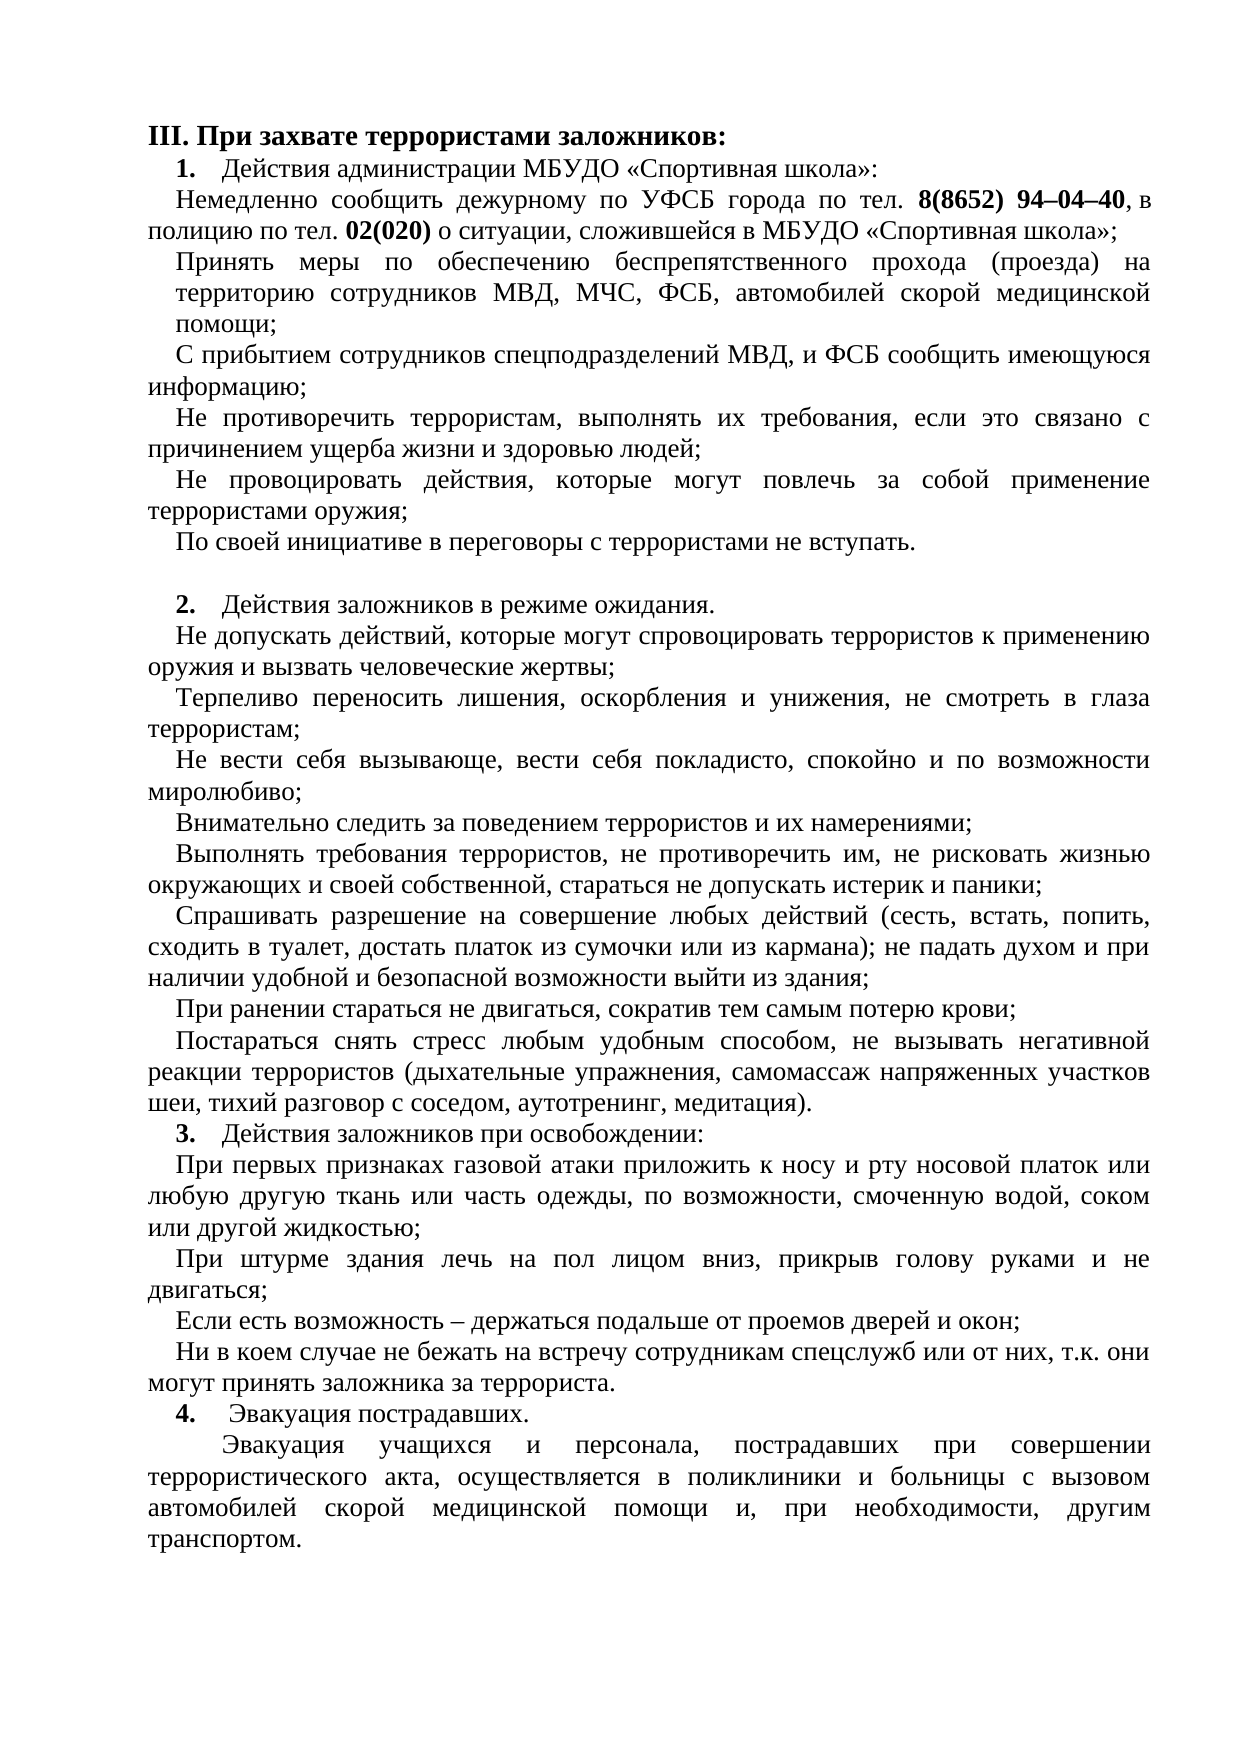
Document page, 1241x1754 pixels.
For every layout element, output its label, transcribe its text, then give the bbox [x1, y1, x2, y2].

text Если есть возможность – держаться подальше от проемов дверей и окон; [148, 1304, 1152, 1335]
text Постараться снять стресс любым удобным способом, не вызывать негативной реакции террористов (дыхательные упражнения, самомассаж напряженных участков шеи, тихий разговор с соседом, аутотренинг, медитация). [148, 1024, 1152, 1117]
text Не допускать действий, которые могут спровоцировать террористов к применению оружия и вызвать человеческие жертвы; [148, 619, 1152, 681]
text Внимательно следить за поведением террористов и их намерениями; [148, 806, 1152, 837]
list Эвакуация пострадавших. [175, 1397, 1152, 1429]
list Действия администрации МБУДО «Спортивная школа»: [175, 152, 1152, 183]
text Терпеливо переносить лишения, оскорбления и унижения, не смотреть в глаза террористам; [148, 681, 1152, 743]
text Эвакуация учащихся и персонала, пострадавших при совершении террористического акта, осуществляется в поликлиники и больницы с вызовом автомобилей скорой медицинской помощи и, при необходимости, другим транспортом. [148, 1429, 1152, 1553]
text С прибытием сотрудников спецподразделений МВД, и ФСБ сообщить имеющуюся информацию; [148, 338, 1152, 401]
text Выполнять требования террористов, не противоречить им, не рисковать жизнью окружающих и своей собственной, стараться не допускать истерик и паники; [148, 837, 1152, 899]
text Ни в коем случае не бежать на встречу сотрудникам спецслужб или от них, т.к. они могут принять заложника за террориста. [148, 1335, 1152, 1397]
text Не противоречить террористам, выполнять их требования, если это связано с причинением ущерба жизни и здоровью людей; [148, 401, 1152, 463]
text III. При захвате террористами заложников: [25, 118, 1152, 152]
text Немедленно сообщить дежурному по УФСБ города по тел. 8(8652) 94‒04‒40, в полицию по тел. 02(020) о ситуации, сложившейся в МБУДО «Спортивная школа»; [148, 183, 1152, 245]
text Не провоцировать действия, которые могут повлечь за собой применение террористами оружия; [148, 463, 1152, 525]
text При штурме здания лечь на пол лицом вниз, прикрыв голову руками и не двигаться; [148, 1242, 1152, 1304]
list Действия заложников при освобождении: [175, 1117, 1152, 1148]
text По своей инициативе в переговоры с террористами не вступать. [148, 525, 1152, 557]
text Спрашивать разрешение на совершение любых действий (сесть, встать, попить, сходить в туалет, достать платок из сумочки или из кармана); не падать духом и при наличии удобной и безопасной возможности выйти из здания; [148, 899, 1152, 993]
text При первых признаках газовой атаки приложить к носу и рту носовой платок или любую другую ткань или часть одежды, по возможности, смоченную водой, соком или другой жидкостью; [148, 1148, 1152, 1242]
list Действия заложников в режиме ожидания. [175, 588, 1152, 619]
text При ранении стараться не двигаться, сократив тем самым потерю крови; [148, 993, 1152, 1024]
text Не вести себя вызывающе, вести себя покладисто, спокойно и по возможности миролюбиво; [148, 743, 1152, 806]
text Принять меры по обеспечению беспрепятственного прохода (проезда) на территорию сотрудников МВД, МЧС, ФСБ, автомобилей скорой медицинской помощи; [175, 245, 1152, 338]
